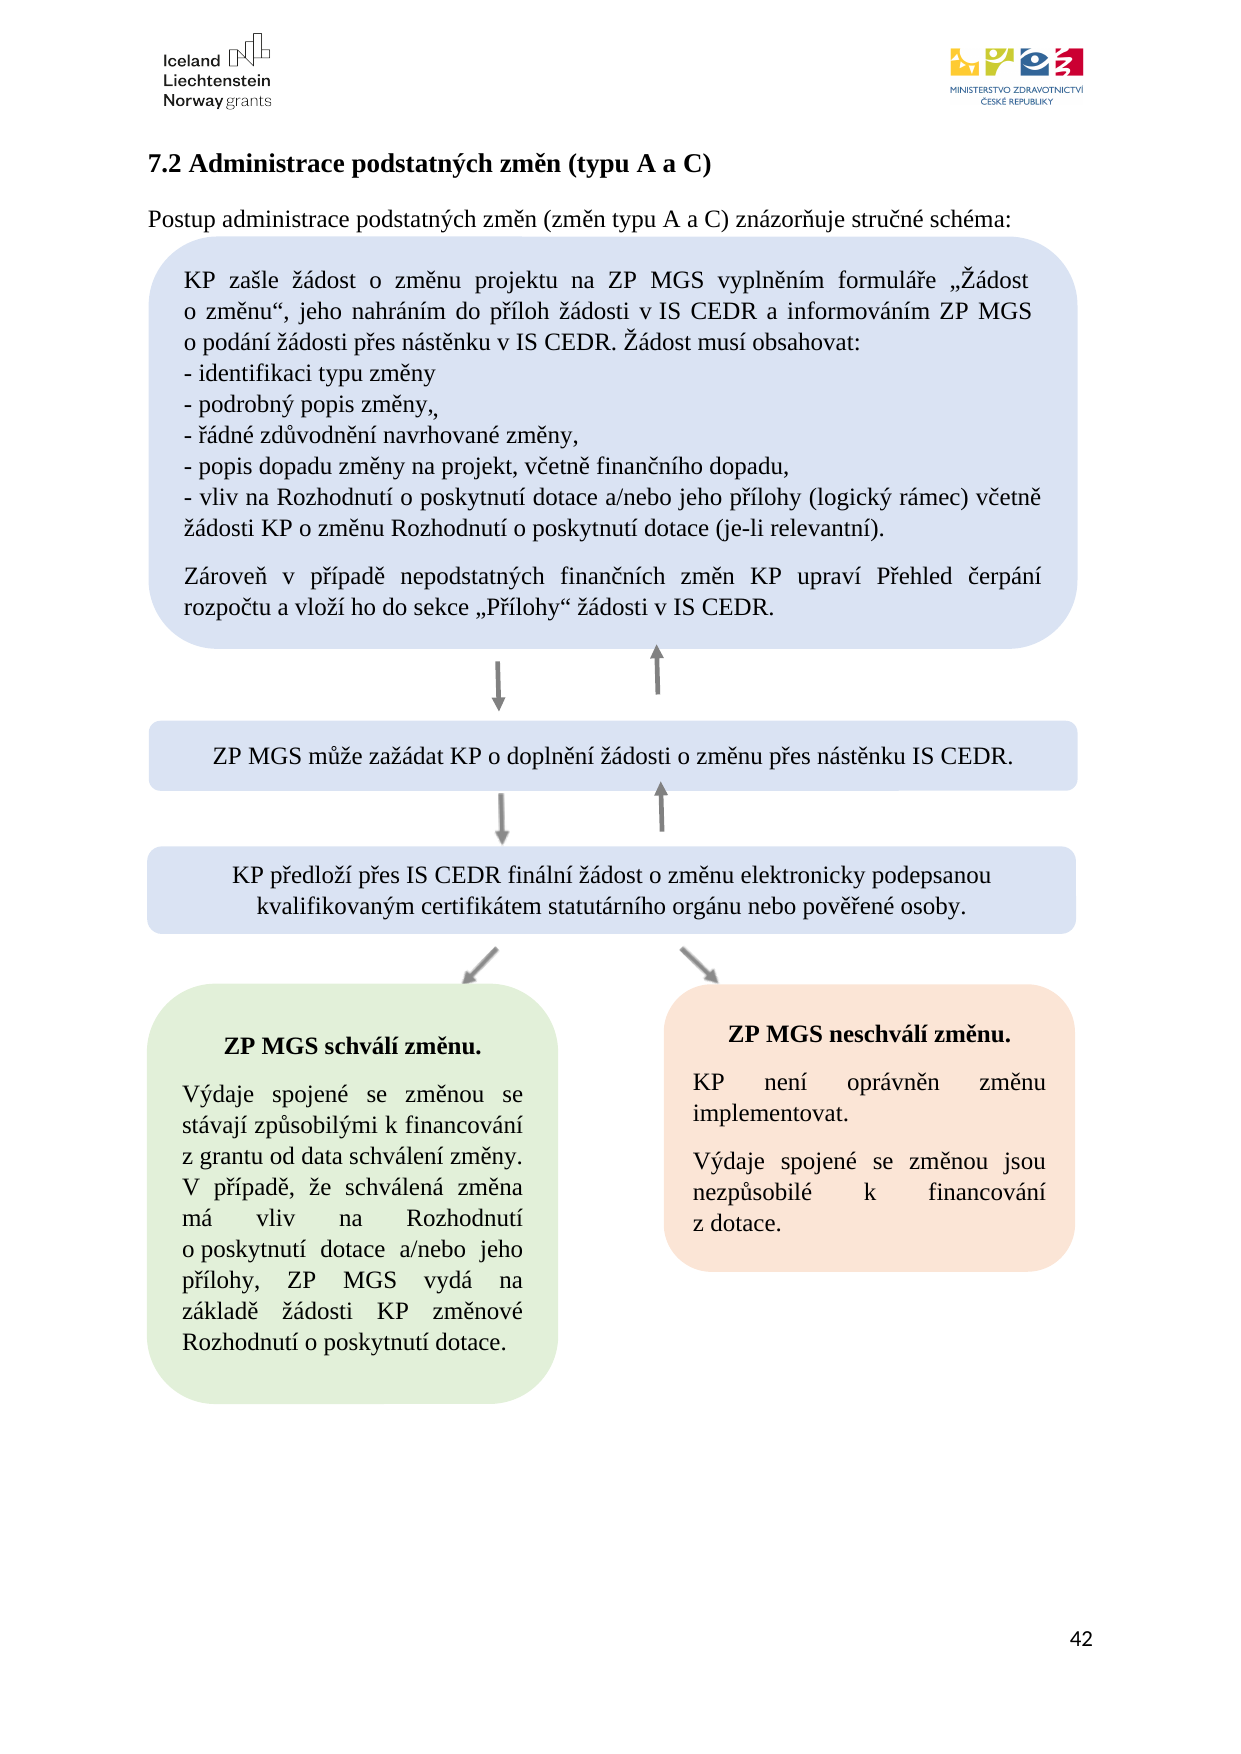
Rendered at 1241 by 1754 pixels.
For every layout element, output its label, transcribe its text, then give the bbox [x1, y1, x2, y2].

subtitle 7.2 Administrace podstatných změn (typu A a C) [148, 148, 1093, 179]
picture [163, 33, 272, 110]
picture [950, 48, 1084, 105]
text , [148, 393, 1093, 422]
text Postup administrace podstatných změn (změn typu A a C) znázorňuje stručné schéma: [148, 204, 1093, 232]
